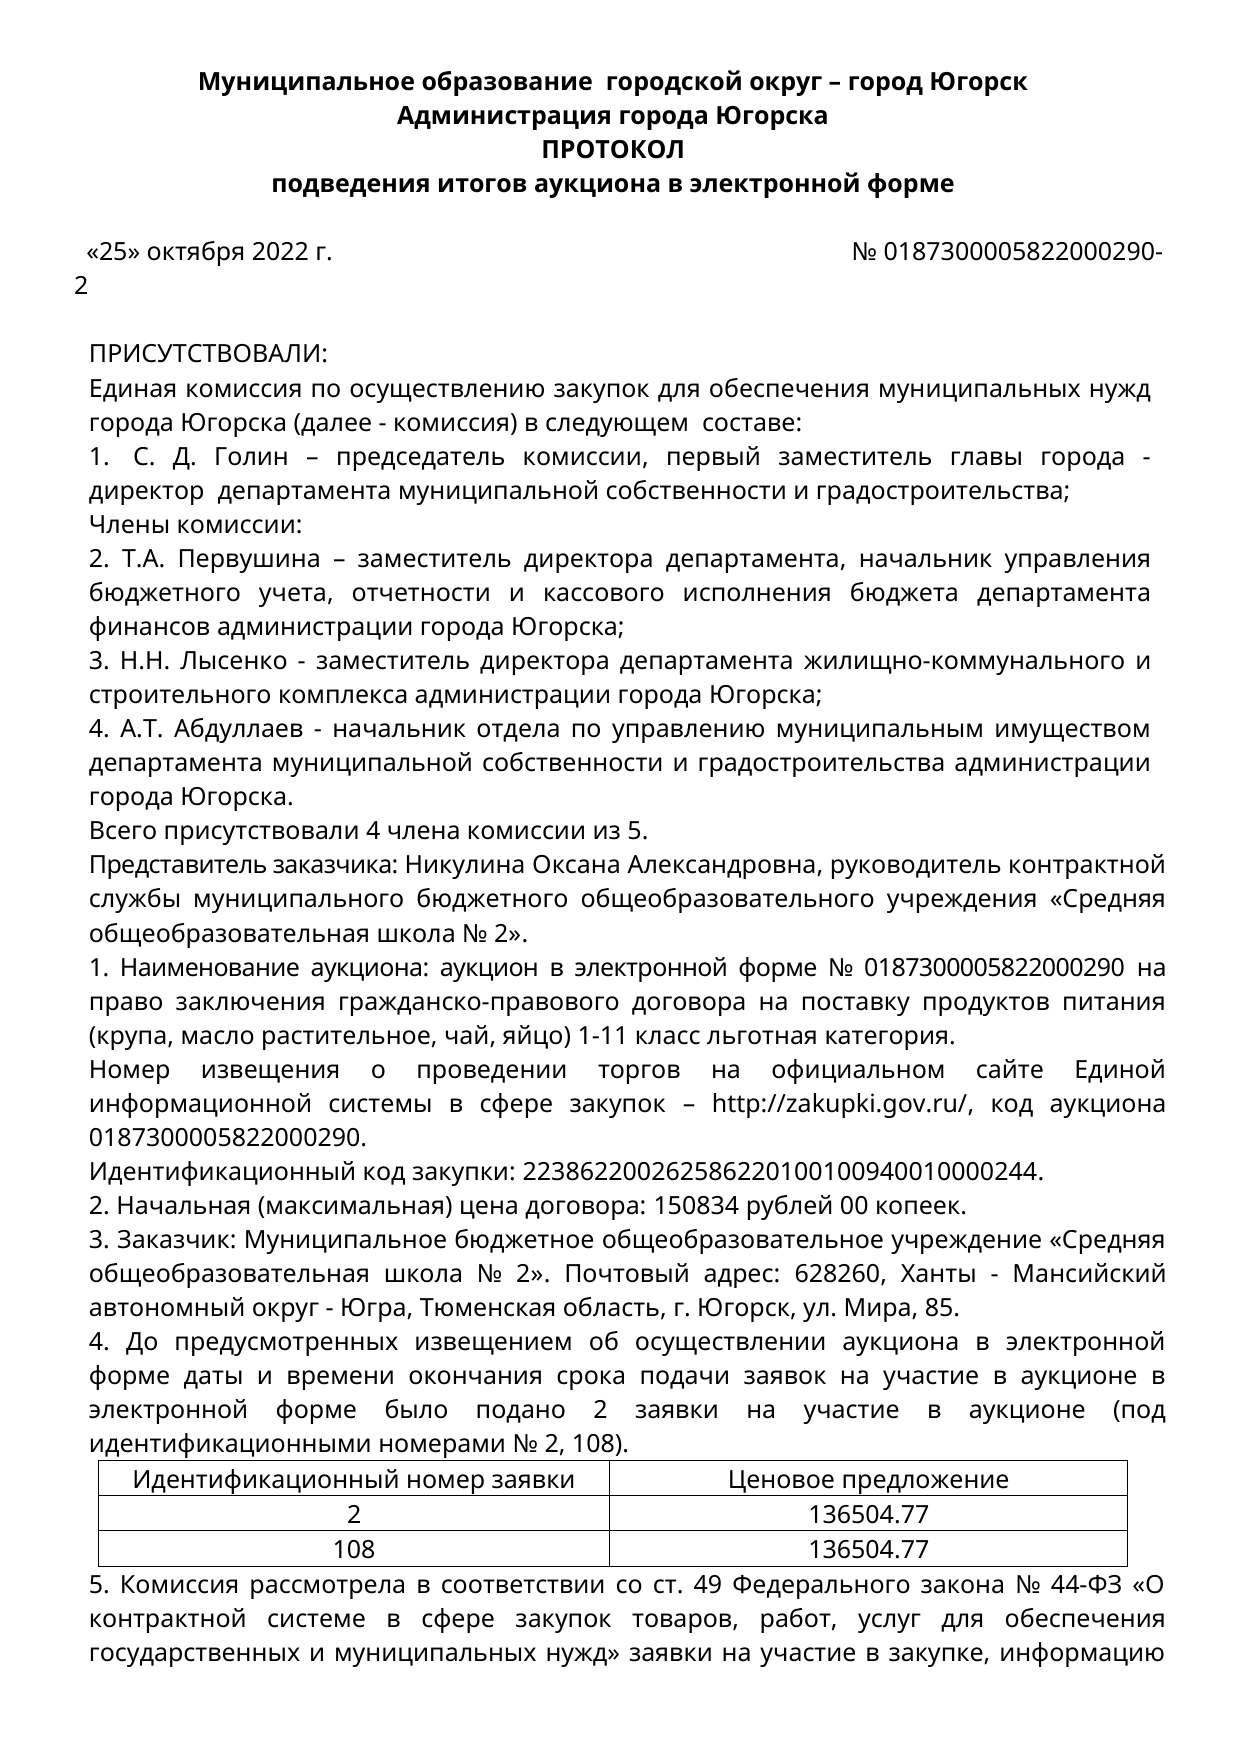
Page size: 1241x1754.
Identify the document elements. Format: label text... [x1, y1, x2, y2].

table_cell 136504.77 [610, 1531, 1127, 1566]
table_cell 2 [99, 1496, 609, 1530]
list Представитель заказчика: Никулина Оксана Александровна, руководитель контрактной службы муниципального бюджетного общеобразовательного учреждения «Средняя общеобразовательная школа № 2». [89, 847, 1167, 949]
table_header Идентификационный номер заявки [99, 1461, 609, 1495]
list ПРИСУТСТВОВАЛИ: [89, 336, 1152, 370]
text «25» октября 2022 г. № 0187300005822000290-2 [15, 234, 1167, 302]
text 4. До предусмотренных извещением об осуществлении аукциона в электронной форме даты и времени окончания срока подачи заявок на участие в аукционе в электронной форме было подано 2 заявки на участие в аукционе (под идентификационными номерами № 2, 108). [89, 1324, 1167, 1460]
list Члены комиссии: [89, 506, 1152, 541]
list Всего присутствовали 4 члена комиссии из 5. [89, 813, 1152, 847]
text 4. А.Т. Абдуллаев - начальник отдела по управлению муниципальным имуществом департамента муниципальной собственности и градостроительства администрации города Югорска. [89, 711, 1152, 813]
list 2. Т.А. Первушина – заместитель директора департамента, начальник управления бюджетного учета, отчетности и кассового исполнения бюджета департамента финансов администрации города Югорска; [89, 541, 1152, 643]
table_header Ценовое предложение [610, 1461, 1127, 1495]
text Муниципальное образование городской округ – город Югорск [59, 64, 1167, 98]
list 3. Н.Н. Лысенко - заместитель директора департамента жилищно-коммунального и строительного комплекса администрации города Югорска; [89, 643, 1152, 711]
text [89, 1567, 1167, 1669]
text Администрация города Югорска [59, 98, 1167, 132]
list Единая комиссия по осуществлению закупок для обеспечения муниципальных нужд города Югорска (далее - комиссия) в следующем составе: [89, 370, 1152, 438]
text подведения итогов аукциона в электронной форме [59, 166, 1167, 200]
list 1. Наименование аукциона: аукцион в электронной форме № 0187300005822000290 на право заключения гражданско-правового договора на поставку продуктов питания (крупа, масло растительное, чай, яйцо) 1-11 класс льготная категория. [89, 949, 1167, 1051]
list Идентификационный код закупки: 223862200262586220100100940010000244. [89, 1154, 1167, 1188]
table_cell 136504.77 [610, 1496, 1127, 1530]
list Номер извещения о проведении торгов на официальном сайте Единой информационной системы в сфере закупок – http://zakupki.gov.ru/, код аукциона 0187300005822000290. [89, 1051, 1167, 1154]
text ПРОТОКОЛ [59, 132, 1167, 166]
list 2. Начальная (максимальная) цена договора: 150834 рублей 00 копеек. [89, 1188, 1167, 1222]
table_cell 108 [99, 1531, 609, 1566]
text 3. Заказчик: Муниципальное бюджетное общеобразовательное учреждение «Средняя общеобразовательная школа № 2». Почтовый адрес: 628260, Ханты - Мансийский автономный округ - Югра, Тюменская область, г. Югорск, ул. Мира, 85. [89, 1222, 1167, 1324]
list 1. С. Д. Голин – председатель комиссии, первый заместитель главы города - директор департамента муниципальной собственности и градостроительства; [89, 438, 1152, 506]
